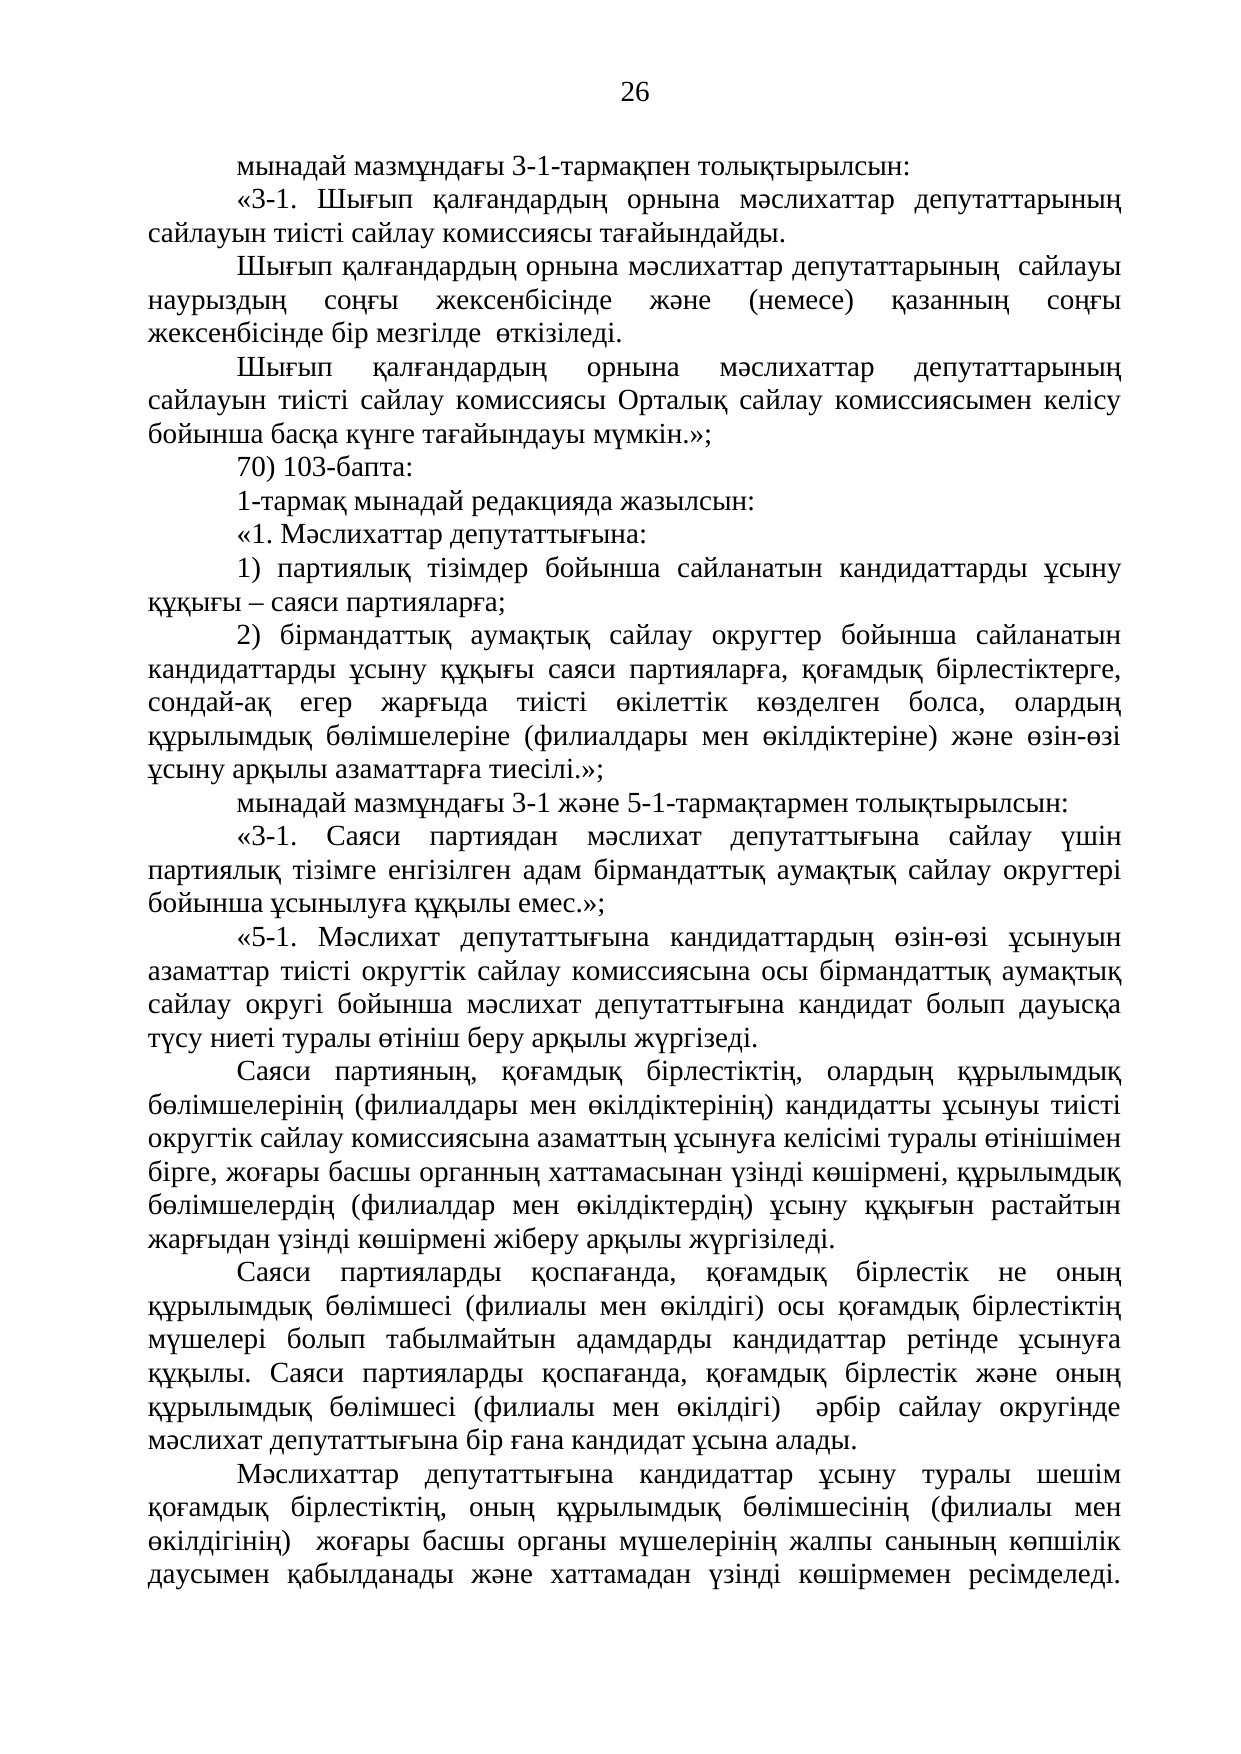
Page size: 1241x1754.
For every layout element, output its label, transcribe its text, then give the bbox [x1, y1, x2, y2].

text Шығып қалғандардың орнына мәслихаттар депутаттарының сайлауы наурыздың соңғы жексенбісінде және (немесе) қазанның соңғы жексенбісінде бір мезгілде өткізіледі. [148, 248, 1122, 349]
text «5-1. Мәслихат депутаттығына кандидаттардың өзін-өзі ұсынуын азаматтар тиісті округтік сайлау комиссиясына осы бірмандаттық аумақтық сайлау округі бойынша мәслихат депутаттығына кандидат болып дауысқа түсу ниеті туралы өтініш беру арқылы жүргізеді. [148, 919, 1122, 1053]
text 2) бірмандаттық аумақтық сайлау округтер бойынша сайланатын кандидаттарды ұсыну құқығы саяси партияларға, қоғамдық бірлестіктерге, сондай-ақ егер жарғыда тиісті өкілеттік көзделген болса, олардың құрылымдық бөлімшелеріне (филиалдары мен өкілдіктеріне) және өзін-өзі ұсыну арқылы азаматтарға тиесілі.»; [148, 617, 1122, 785]
text Саяси партияларды қоспағанда, қоғамдық бірлестік не оның құрылымдық бөлімшесі (филиалы мен өкілдігі) осы қоғамдық бірлестіктің мүшелері болып табылмайтын адамдарды кандидаттар ретінде ұсынуға құқылы. Саяси партияларды қоспағанда, қоғамдық бірлестік және оның құрылымдық бөлімшесі (филиалы мен өкілдігі) әрбір сайлау округінде мәслихат депутаттығына бір ғана кандидат ұсына алады. [148, 1254, 1122, 1456]
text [148, 1456, 1122, 1590]
text Саяси партияның, қоғамдық бірлестіктің, олардың құрылымдық бөлімшелерінің (филиалдары мен өкілдіктерінің) кандидатты ұсынуы тиісті округтік сайлау комиссиясына азаматтың ұсынуға келісімі туралы өтінішімен бірге, жоғары басшы органның хаттамасынан үзінді көшірмені, құрылымдық бөлімшелердің (филиалдар мен өкілдіктердің) ұсыну құқығын растайтын жарғыдан үзінді көшірмені жіберу арқылы жүргізіледі. [148, 1053, 1122, 1254]
text «1. Мәслихаттар депутаттығына: [148, 517, 1122, 550]
text «3-1. Саяси партиядан мәслихат депутаттығына сайлау үшін партиялық тізімге енгізілген адам бірмандаттық аумақтық сайлау округтері бойынша ұсынылуға құқылы емес.»; [148, 818, 1122, 919]
text 70) 103-бапта: [148, 449, 1122, 483]
text 1-тармақ мынадай редакцияда жазылсын: [148, 483, 1122, 517]
text Шығып қалғандардың орнына мәслихаттар депутаттарының сайлауын тиісті сайлау комиссиясы Орталық сайлау комиссиясымен келісу бойынша басқа күнге тағайындауы мүмкін.»; [148, 349, 1122, 449]
text «3-1. Шығып қалғандардың орнына мәслихаттар депутаттарының сайлауын тиісті сайлау комиссиясы тағайындайды. [148, 181, 1122, 248]
text мынадай мазмұндағы 3-1-тармақпен толықтырылсын: [148, 148, 1122, 181]
text 1) партиялық тізімдер бойынша сайланатын кандидаттарды ұсыну құқығы – саяси партияларға; [148, 550, 1122, 617]
text мынадай мазмұндағы 3-1 және 5-1-тармақтармен толықтырылсын: [148, 785, 1122, 818]
